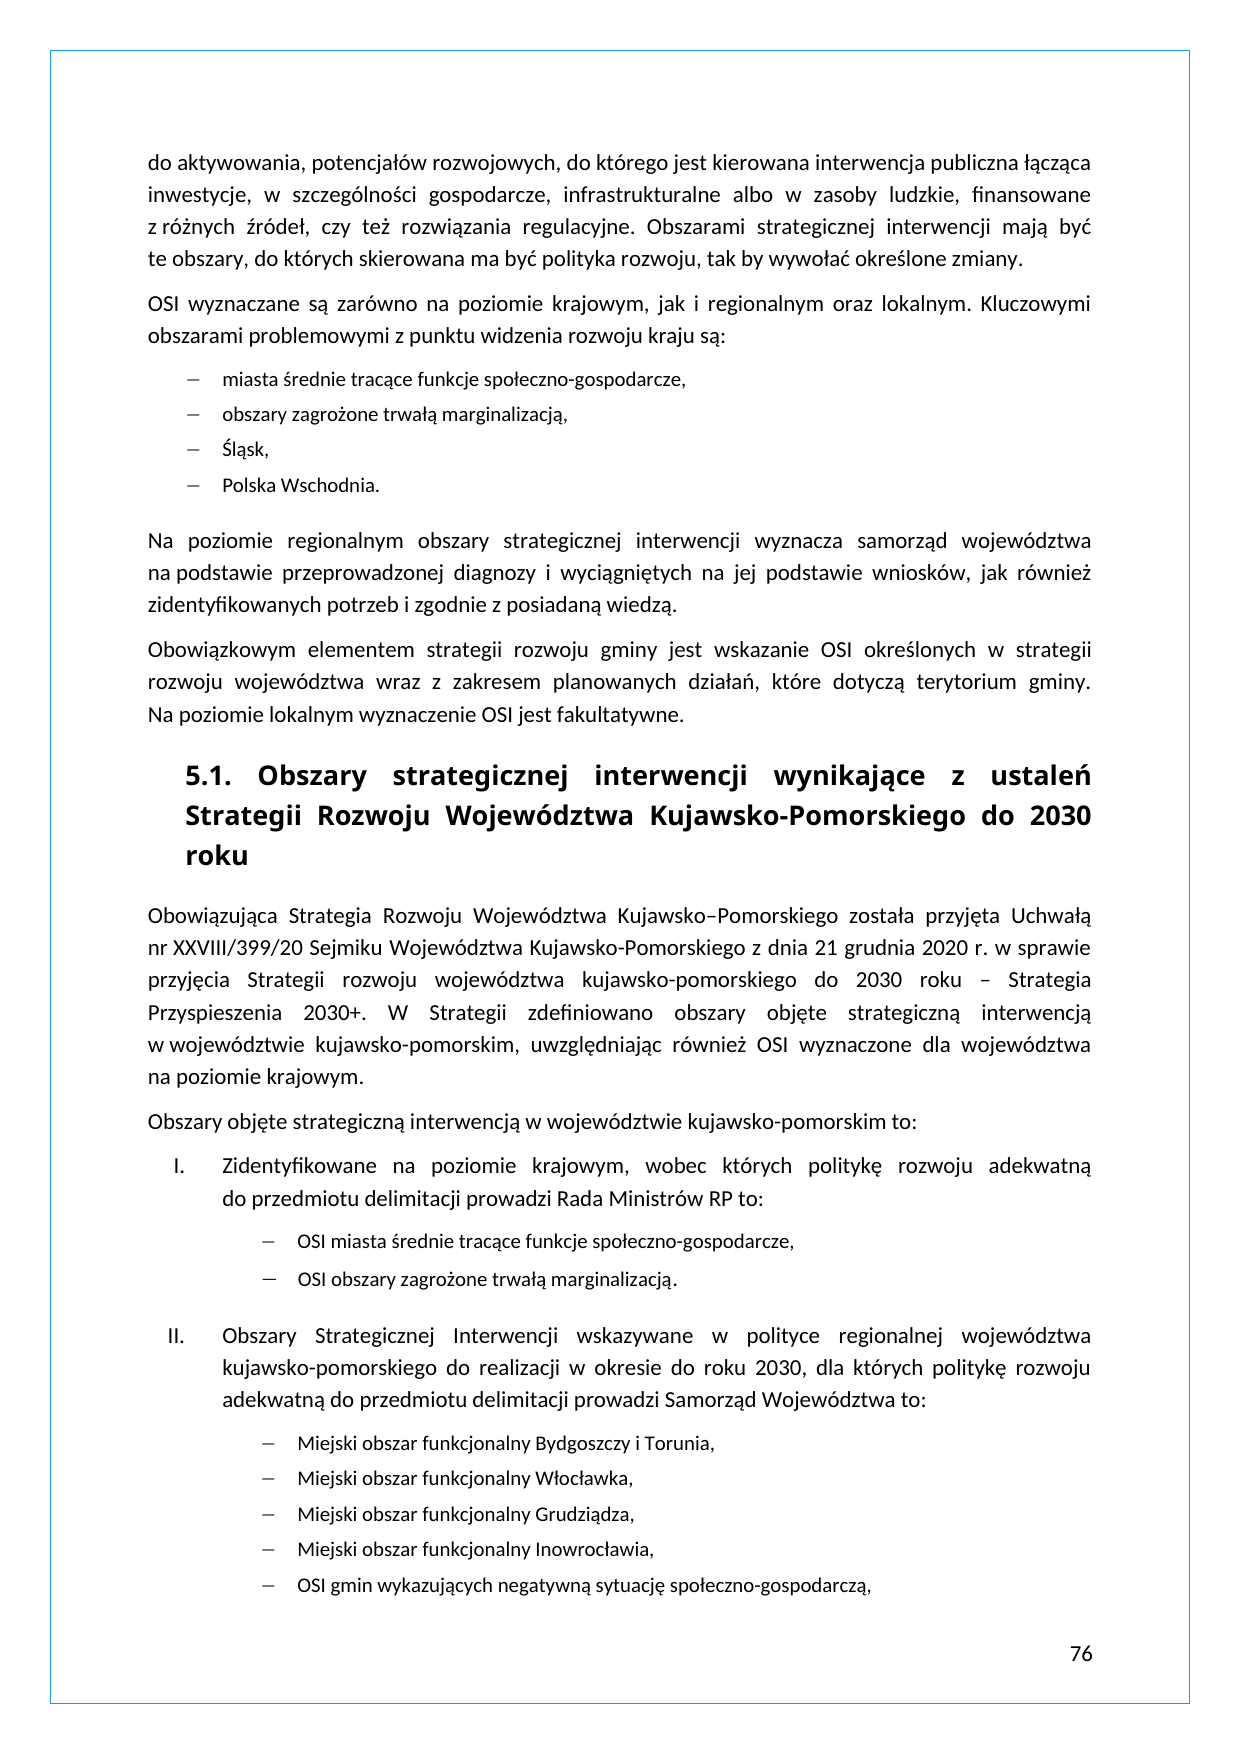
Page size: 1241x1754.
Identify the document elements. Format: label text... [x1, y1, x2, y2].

list Polska Wschodnia. [185, 472, 1093, 497]
list Zidentyfikowane na poziomie krajowym, wobec których politykę rozwoju adekwatną do przedmiotu delimitacji prowadzi Rada Ministrów RP to: [185, 1152, 1093, 1212]
list Miejski obszar funkcjonalny Inowrocławia, [260, 1536, 1093, 1562]
list miasta średnie tracące funkcje społeczno-gospodarcze, [185, 366, 1093, 391]
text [148, 148, 1093, 272]
list Obszary Strategicznej Interwencji wskazywane w polityce regionalnej województwa kujawsko-pomorskiego do realizacji w okresie do roku 2030, dla których politykę rozwoju adekwatną do przedmiotu delimitacji prowadzi Samorząd Województwa to: [185, 1321, 1093, 1413]
text Obowiązkowym elementem strategii rozwoju gminy jest wskazanie OSI określonych w strategii rozwoju województwa wraz z zakresem planowanych działań, które dotyczą terytorium gminy. Na poziomie lokalnym wyznaczenie OSI jest fakultatywne. [148, 635, 1093, 728]
text Na poziomie regionalnym obszary strategicznej interwencji wyznacza samorząd województwa na podstawie przeprowadzonej diagnozy i wyciągniętych na jej podstawie wniosków, jak również zidentyfikowanych potrzeb i zgodnie z posiadaną wiedzą. [148, 526, 1093, 619]
list Miejski obszar funkcjonalny Bydgoszczy i Torunia, [260, 1430, 1093, 1456]
subtitle 5.1. Obszary strategicznej interwencji wynikające z ustaleń Strategii Rozwoju Województwa Kujawsko-Pomorskiego do 2030 roku [185, 757, 1093, 873]
list OSI miasta średnie tracące funkcje społeczno-gospodarcze, [260, 1228, 1093, 1254]
list OSI obszary zagrożone trwałą marginalizacją. [260, 1264, 1093, 1292]
list Miejski obszar funkcjonalny Grudziądza, [260, 1501, 1093, 1526]
text Obowiązująca Strategia Rozwoju Województwa Kujawsko–Pomorskiego została przyjęta Uchwałą nr XXVIII/399/20 Sejmiku Województwa Kujawsko-Pomorskiego z dnia 21 grudnia 2020 r. w sprawie przyjęcia Strategii rozwoju województwa kujawsko-pomorskiego do 2030 roku – Strategia Przyspieszenia 2030+. W Strategii zdefiniowano obszary objęte strategiczną interwencją w województwie kujawsko-pomorskim, uwzględniając również OSI wyznaczone dla województwa na poziomie krajowym. [148, 901, 1093, 1090]
list Śląsk, [185, 437, 1093, 462]
list OSI gmin wykazujących negatywną sytuację społeczno-gospodarczą, [260, 1572, 1093, 1597]
text OSI wyznaczane są zarówno na poziomie krajowym, jak i regionalnym oraz lokalnym. Kluczowymi obszarami problemowymi z punktu widzenia rozwoju kraju są: [148, 289, 1093, 349]
list Miejski obszar funkcjonalny Włocławka, [260, 1466, 1093, 1491]
text Obszary objęte strategiczną interwencją w województwie kujawsko-pomorskim to: [148, 1107, 1093, 1135]
list obszary zagrożone trwałą marginalizacją, [185, 401, 1093, 427]
